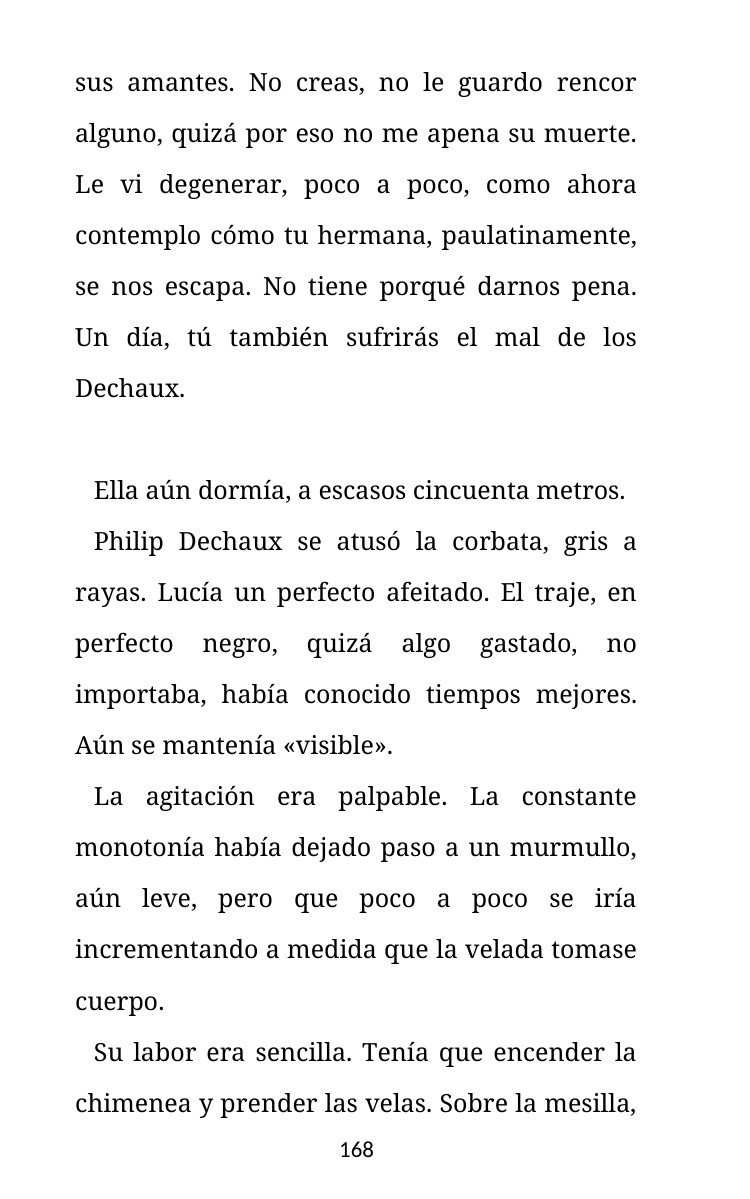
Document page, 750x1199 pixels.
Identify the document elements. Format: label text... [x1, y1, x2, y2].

text La agitación era palpable. La constante monotonía había dejado paso a un murmullo, aún leve, pero que poco a poco se iría incrementando a medida que la velada tomase cuerpo. [75, 779, 637, 1017]
text Ella aún dormía, a escasos cincuenta metros. [75, 473, 637, 507]
text Philip Dechaux se atusó la corbata, gris a rayas. Lucía un perfecto afeitado. El traje, en perfecto negro, quizá algo gastado, no importaba, había conocido tiempos mejores. Aún se mantenía «visible». [75, 524, 637, 762]
